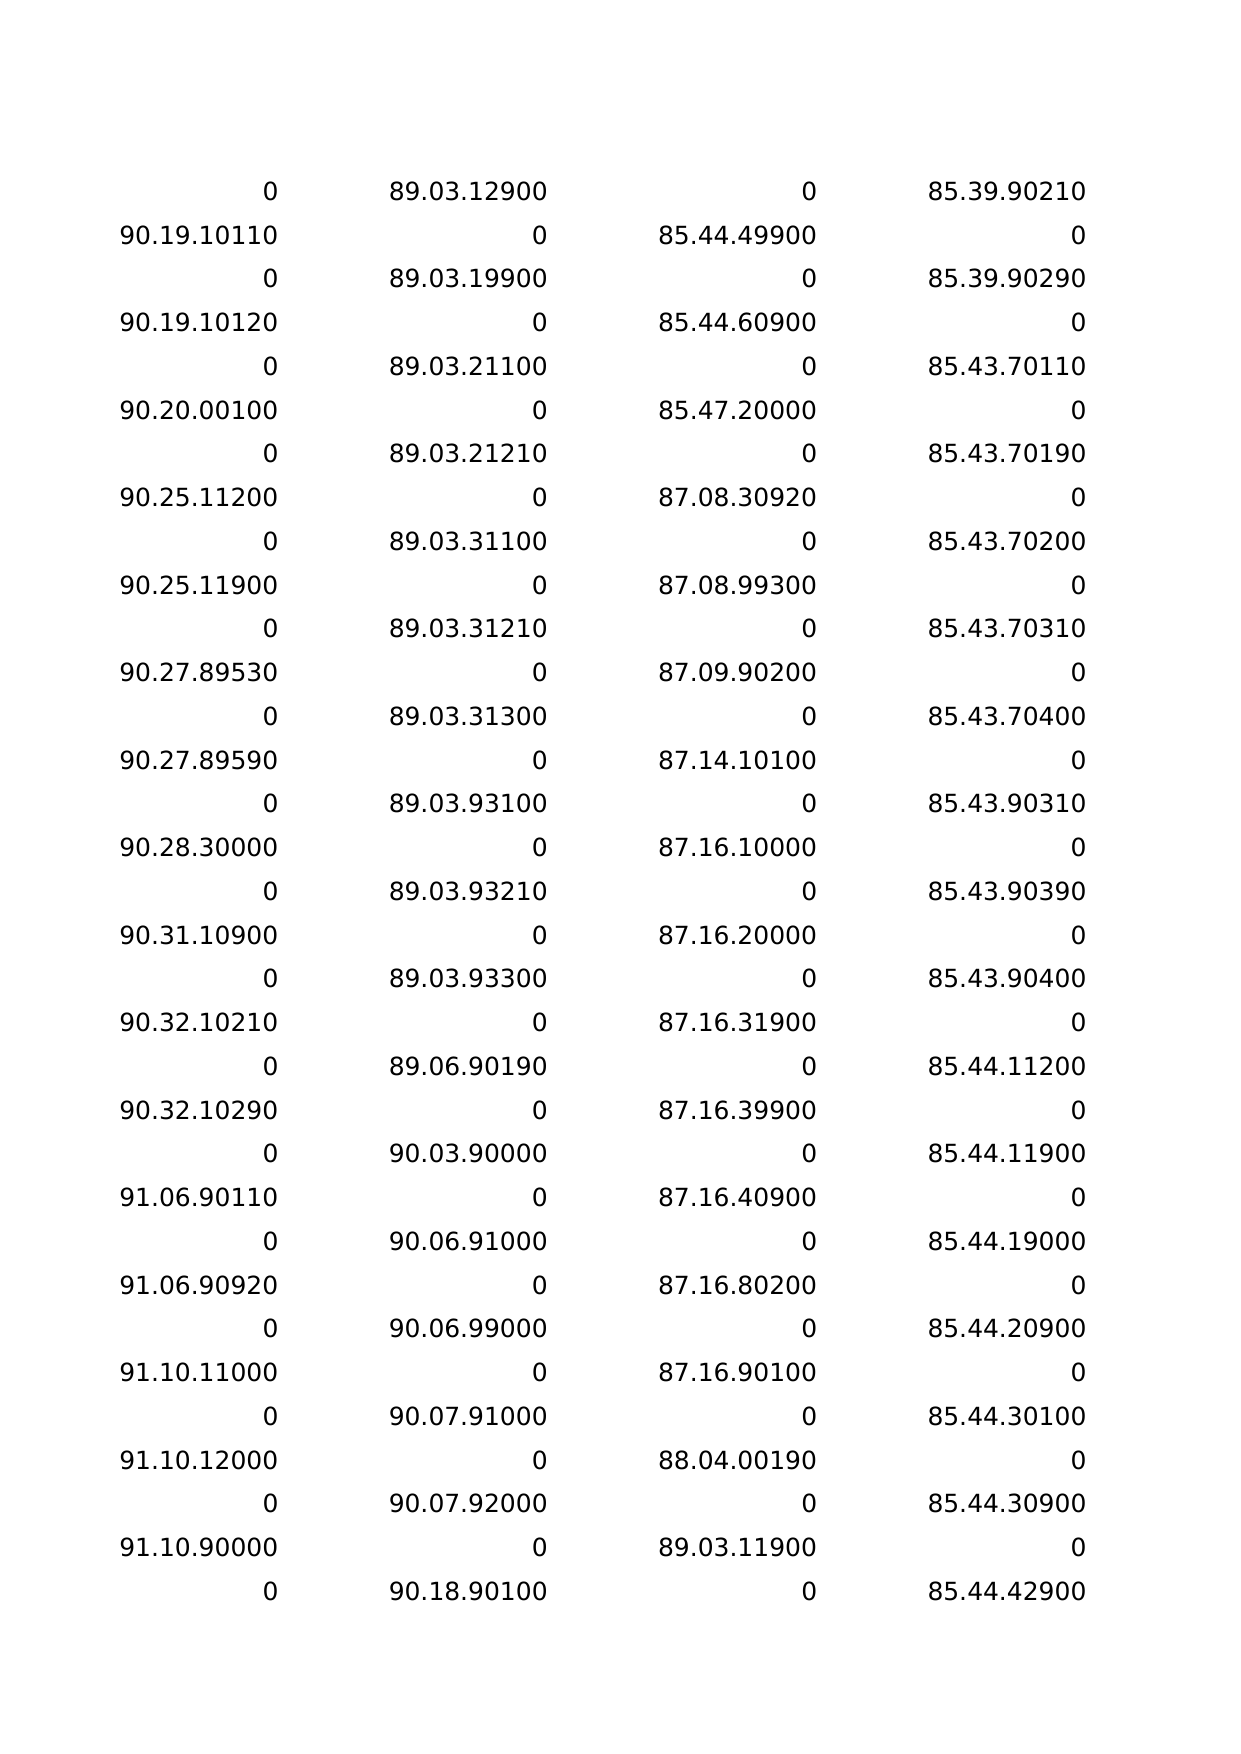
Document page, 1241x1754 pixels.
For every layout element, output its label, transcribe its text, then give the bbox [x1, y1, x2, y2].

text 85.47.200000 [657, 396, 817, 469]
text 87.16.409000 [657, 1183, 817, 1256]
text 89.06.901900 [388, 1052, 548, 1125]
text 91.10.110000 [118, 1358, 278, 1431]
text 90.18.901000 [118, 177, 278, 206]
text 87.08.309200 [657, 483, 817, 556]
text 89.03.933000 [388, 965, 548, 1038]
text 91.10.120000 [118, 1446, 278, 1519]
text 90.27.895900 [118, 746, 278, 819]
text 89.03.932100 [388, 877, 548, 950]
text 90.07.920000 [388, 1490, 548, 1563]
text 85.39.902100 [926, 177, 1087, 250]
text 85.44.429000 [657, 177, 817, 206]
text 90.06.990000 [388, 1315, 548, 1388]
text 89.03.311000 [388, 527, 548, 600]
text 90.25.119000 [118, 571, 278, 644]
text 89.03.199000 [388, 265, 548, 338]
text 85.44.119000 [926, 1140, 1087, 1213]
text 85.44.112000 [926, 1052, 1087, 1125]
text 89.03.119000 [657, 1533, 817, 1606]
text 89.03.931000 [388, 790, 548, 863]
text 90.27.895300 [118, 658, 278, 731]
text 85.43.903100 [926, 790, 1087, 863]
text 89.03.312100 [388, 615, 548, 688]
text 87.16.319000 [657, 1008, 817, 1081]
text 85.43.701900 [926, 440, 1087, 513]
text 85.43.704000 [926, 702, 1087, 775]
text 85.43.702000 [926, 527, 1087, 600]
text 90.28.300000 [118, 833, 278, 906]
text 87.16.200000 [657, 921, 817, 994]
text 85.43.904000 [926, 965, 1087, 1038]
text 87.16.100000 [657, 833, 817, 906]
text 90.03.900000 [388, 1140, 548, 1213]
text 91.10.900000 [118, 1533, 278, 1606]
text 87.16.802000 [657, 1271, 817, 1344]
text 85.43.701100 [926, 352, 1087, 425]
text 89.03.313000 [388, 702, 548, 775]
text 87.16.901000 [657, 1358, 817, 1431]
text 85.39.902900 [926, 265, 1087, 338]
text 87.09.902000 [657, 658, 817, 731]
text 90.19.101200 [118, 308, 278, 381]
text 90.20.001000 [118, 396, 278, 469]
text 90.31.109000 [118, 921, 278, 994]
text 90.19.101100 [118, 221, 278, 294]
text 85.44.429000 [926, 1577, 1087, 1606]
text 85.43.903900 [926, 877, 1087, 950]
text 90.32.102100 [118, 1008, 278, 1081]
text 85.44.209000 [926, 1315, 1087, 1388]
text 88.04.001900 [657, 1446, 817, 1519]
text 89.03.129000 [388, 177, 548, 250]
text 87.16.399000 [657, 1096, 817, 1169]
text 85.44.309000 [926, 1490, 1087, 1563]
text 91.06.901100 [118, 1183, 278, 1256]
text 90.32.102900 [118, 1096, 278, 1169]
text 90.25.112000 [118, 483, 278, 556]
text 85.44.499000 [657, 221, 817, 294]
text 85.44.609000 [657, 308, 817, 381]
text 85.43.703100 [926, 615, 1087, 688]
text 87.08.993000 [657, 571, 817, 644]
text 87.14.101000 [657, 746, 817, 819]
text 90.07.910000 [388, 1402, 548, 1475]
text 85.44.301000 [926, 1402, 1087, 1475]
text 90.18.901000 [388, 1577, 548, 1606]
text 89.03.212100 [388, 440, 548, 513]
text 89.03.211000 [388, 352, 548, 425]
text 90.06.910000 [388, 1227, 548, 1300]
text 85.44.190000 [926, 1227, 1087, 1300]
text 91.06.909200 [118, 1271, 278, 1344]
